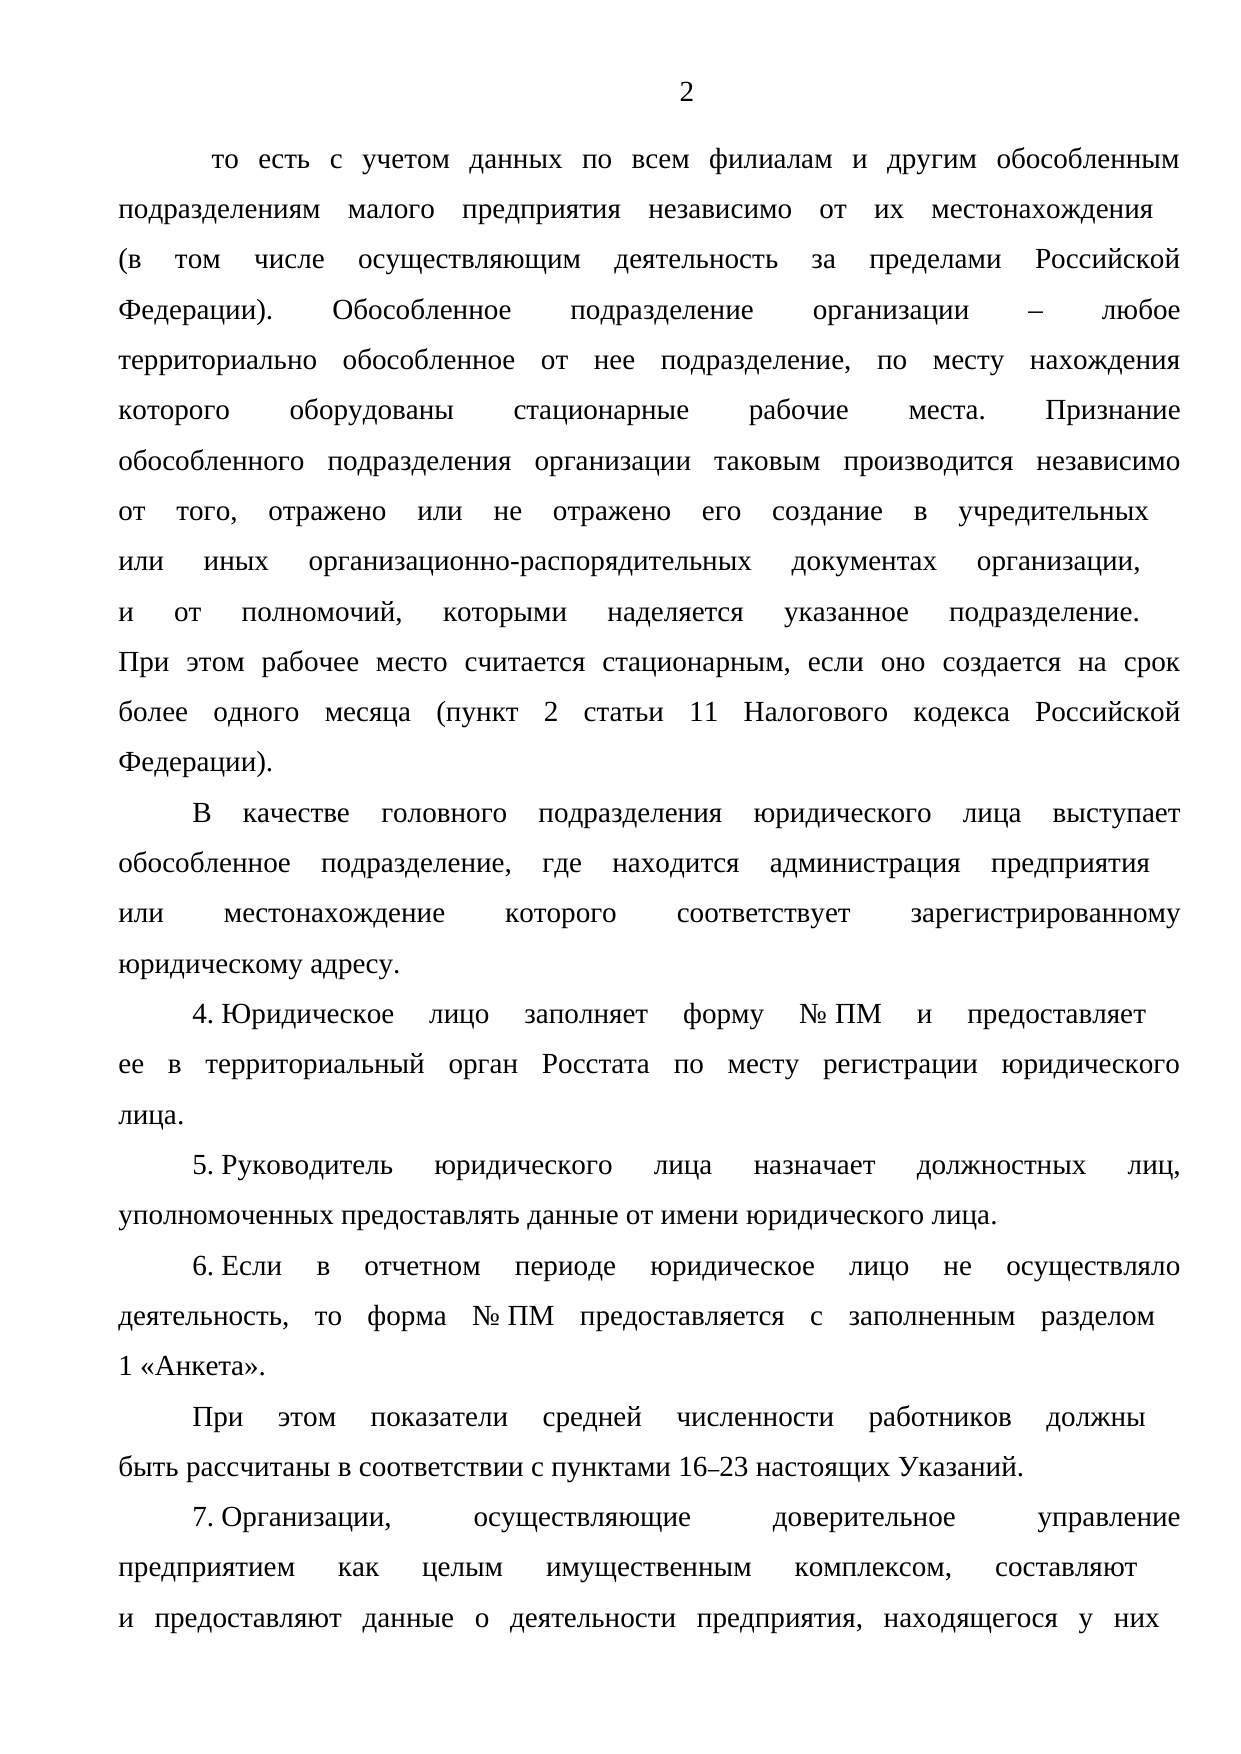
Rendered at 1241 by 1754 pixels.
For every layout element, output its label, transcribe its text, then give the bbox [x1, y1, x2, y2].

text 4. Юридическое лицо заполняет форму № ПМ и предоставляет ее в территориальный орган Росстата по месту регистрации юридического лица. [118, 996, 1181, 1130]
text При этом показатели средней численности работников должны быть рассчитаны в соответствии с пунктами 16–23 настоящих Указаний. [118, 1399, 1181, 1482]
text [118, 1499, 1181, 1633]
text 6. Если в отчетном периоде юридическое лицо не осуществляло деятельность, то форма № ПМ предоставляется с заполненным разделом 1 «Анкета». [118, 1248, 1181, 1382]
text В качестве головного подразделения юридического лица выступает обособленное подразделение, где находится администрация предприятия или местонахождение которого соответствует зарегистрированному юридическому адресу. [118, 795, 1181, 979]
text то есть с учетом данных по всем филиалам и другим обособленным подразделениям малого предприятия независимо от их местонахождения (в том числе осуществляющим деятельность за пределами Российской Федерации). Обособленное подразделение организации – любое территориально обособленное от нее подразделение, по месту нахождения которого оборудованы стационарные рабочие места. Признание обособленного подразделения организации таковым производится независимо от того, отражено или не отражено его создание в учредительных или иных организационно-распорядительных документах организации, и от полномочий, которыми наделяется указанное подразделение. При этом рабочее место считается стационарным, если оно создается на срок более одного месяца (пункт 2 статьи 11 Налогового кодекса Российской Федерации). [118, 141, 1181, 778]
text 5. Руководитель юридического лица назначает должностных лиц, уполномоченных предоставлять данные от имени юридического лица. [118, 1147, 1181, 1231]
